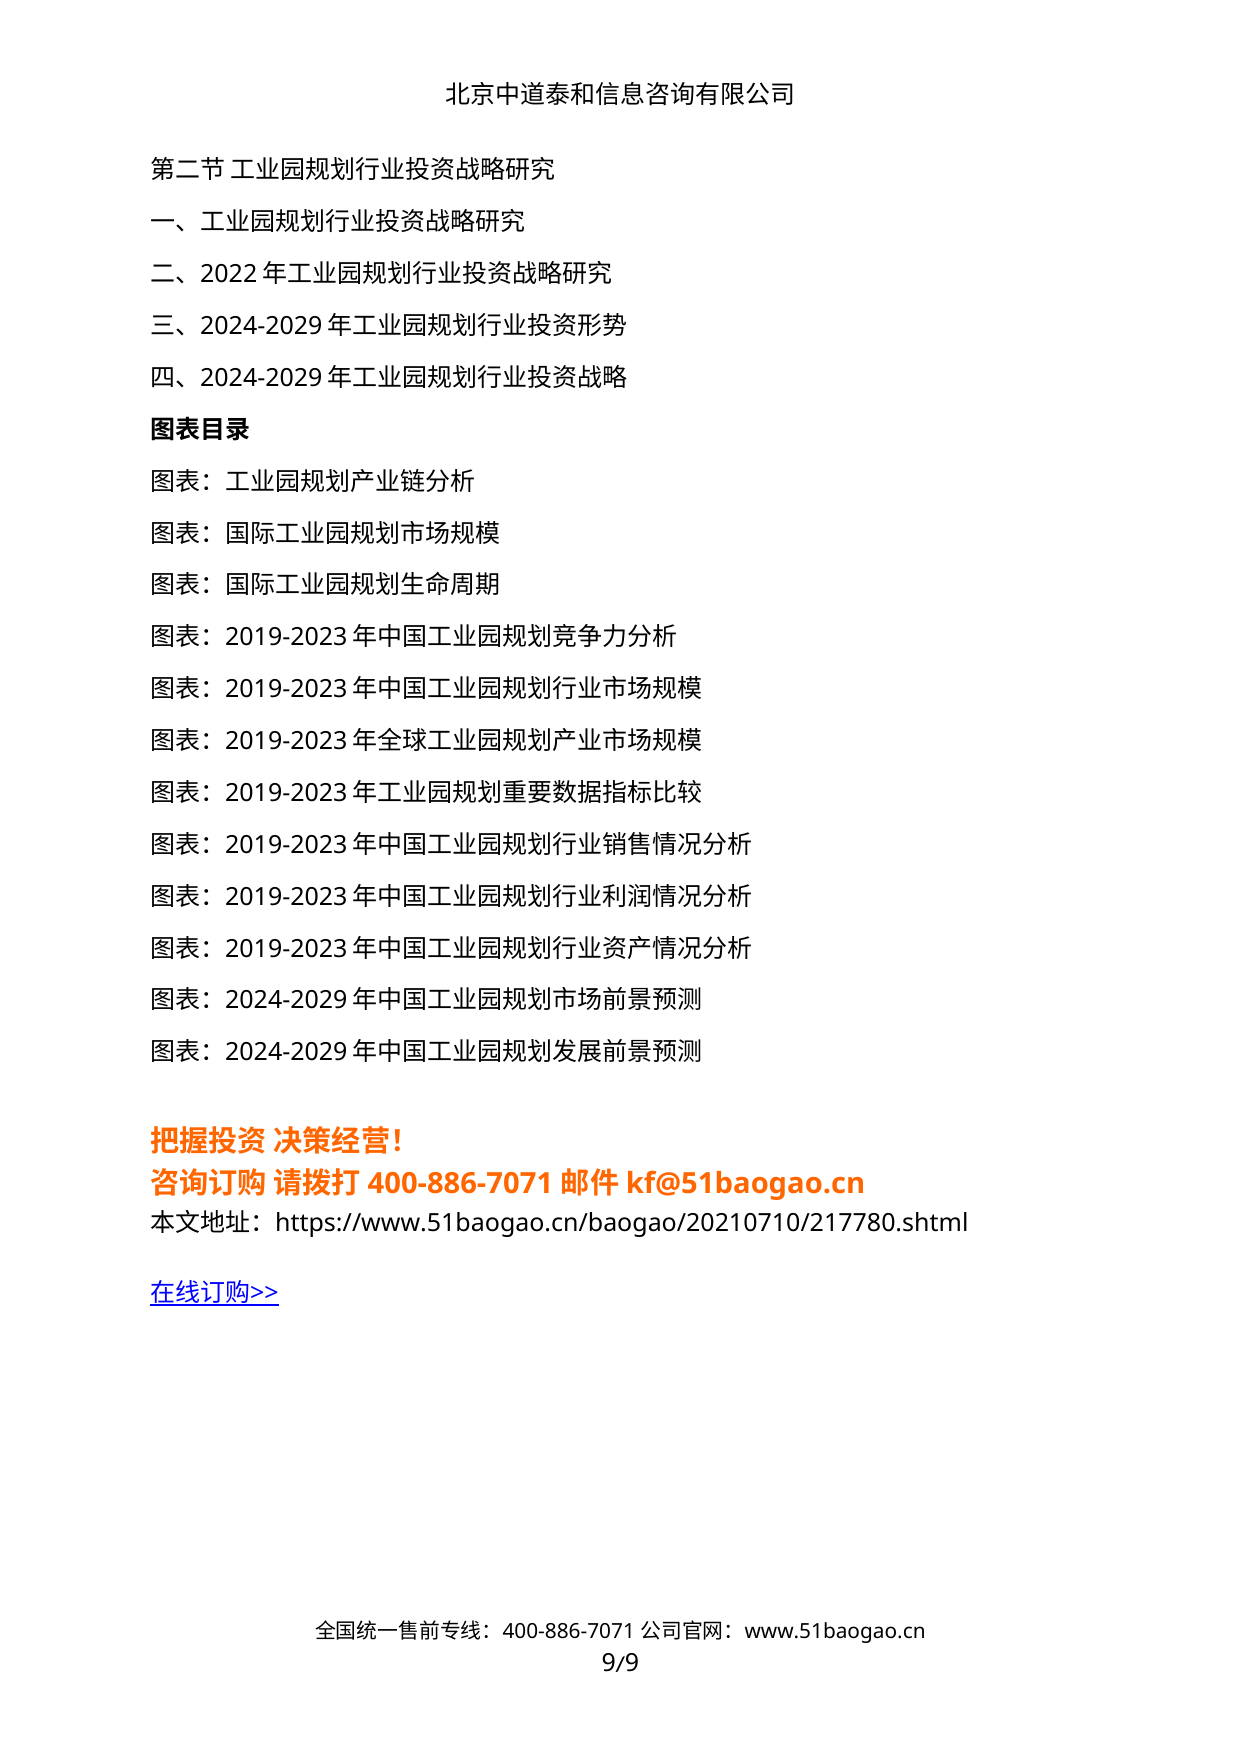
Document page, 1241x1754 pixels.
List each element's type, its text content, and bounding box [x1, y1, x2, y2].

text 在线订购>> [150, 1239, 1090, 1309]
text 图表：2019-2023年工业园规划重要数据指标比较 [150, 772, 1090, 809]
text 三、2024-2029年工业园规划行业投资形势 [150, 306, 1090, 342]
text 图表：2019-2023年中国工业园规划竞争力分析 [150, 617, 1090, 653]
text 图表：2024-2029年中国工业园规划市场前景预测 [150, 980, 1090, 1016]
text 图表：2019-2023年中国工业园规划行业资产情况分析 [150, 928, 1090, 964]
text 图表：2019-2023年全球工业园规划产业市场规模 [150, 721, 1090, 757]
text 图表：2019-2023年中国工业园规划行业销售情况分析 [150, 824, 1090, 861]
text 第二节 工业园规划行业投资战略研究 [150, 150, 1090, 186]
text 图表：2019-2023年中国工业园规划行业市场规模 [150, 669, 1090, 705]
text 图表：国际工业园规划生命周期 [150, 565, 1090, 601]
text 图表：2024-2029年中国工业园规划发展前景预测 [150, 1032, 1090, 1068]
text 图表：2019-2023年中国工业园规划行业利润情况分析 [150, 876, 1090, 912]
text 图表：工业园规划产业链分析 [150, 461, 1090, 497]
text 二、2022年工业园规划行业投资战略研究 [150, 254, 1090, 290]
text 一、工业园规划行业投资战略研究 [150, 202, 1090, 238]
text 图表目录 [150, 409, 1090, 446]
text 把握投资 决策经营！咨询订购 请拨打 400-886-7071 邮件 kf@51baogao.cn本文地址：https://www.51baogao.cn/baogao/20210710/217780.shtml [150, 1084, 1090, 1239]
text 图表：国际工业园规划市场规模 [150, 513, 1090, 549]
text 四、2024-2029年工业园规划行业投资战略 [150, 357, 1090, 394]
